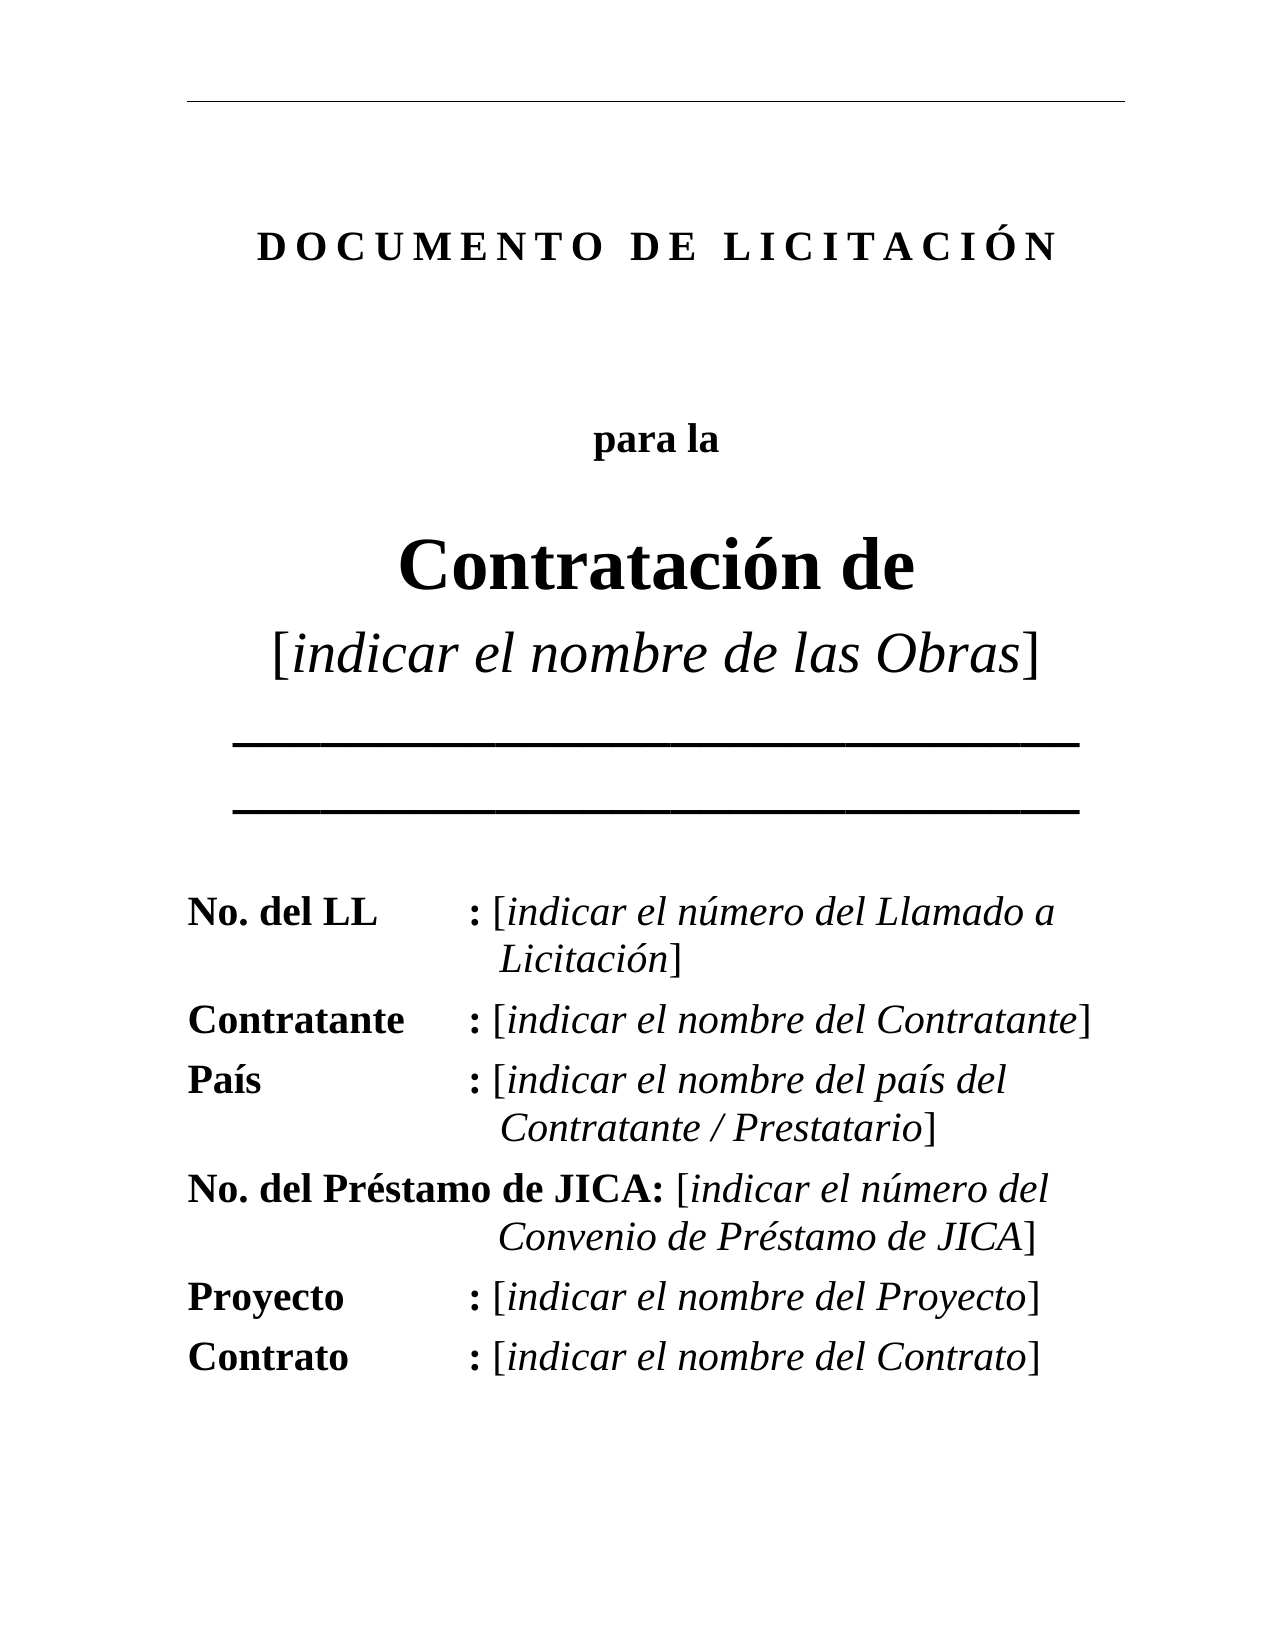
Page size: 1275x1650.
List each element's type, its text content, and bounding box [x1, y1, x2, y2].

text Contratante : [indicar el nombre del Contratante] [187, 994, 1125, 1042]
title DOCUMENTO DE LICITACIÓN [187, 222, 1125, 270]
text Contrato : [indicar el nombre del Contrato] [187, 1332, 1125, 1380]
text País : [indicar el nombre del país del Contratante / Prestatario] [187, 1055, 1125, 1151]
text Proyecto : [indicar el nombre del Proyecto] [187, 1271, 1125, 1319]
text para la [187, 413, 1125, 461]
text No. del LL : [indicar el número del Llamado a Licitación] [187, 886, 1125, 982]
title [indicar el nombre de las Obras] _____________________________ [187, 618, 1125, 752]
text Contratación de [187, 519, 1125, 605]
text _____________________________ [187, 752, 1125, 819]
text No. del Préstamo de JICA: [indicar el número del Convenio de Préstamo de JICA] [187, 1163, 1125, 1259]
